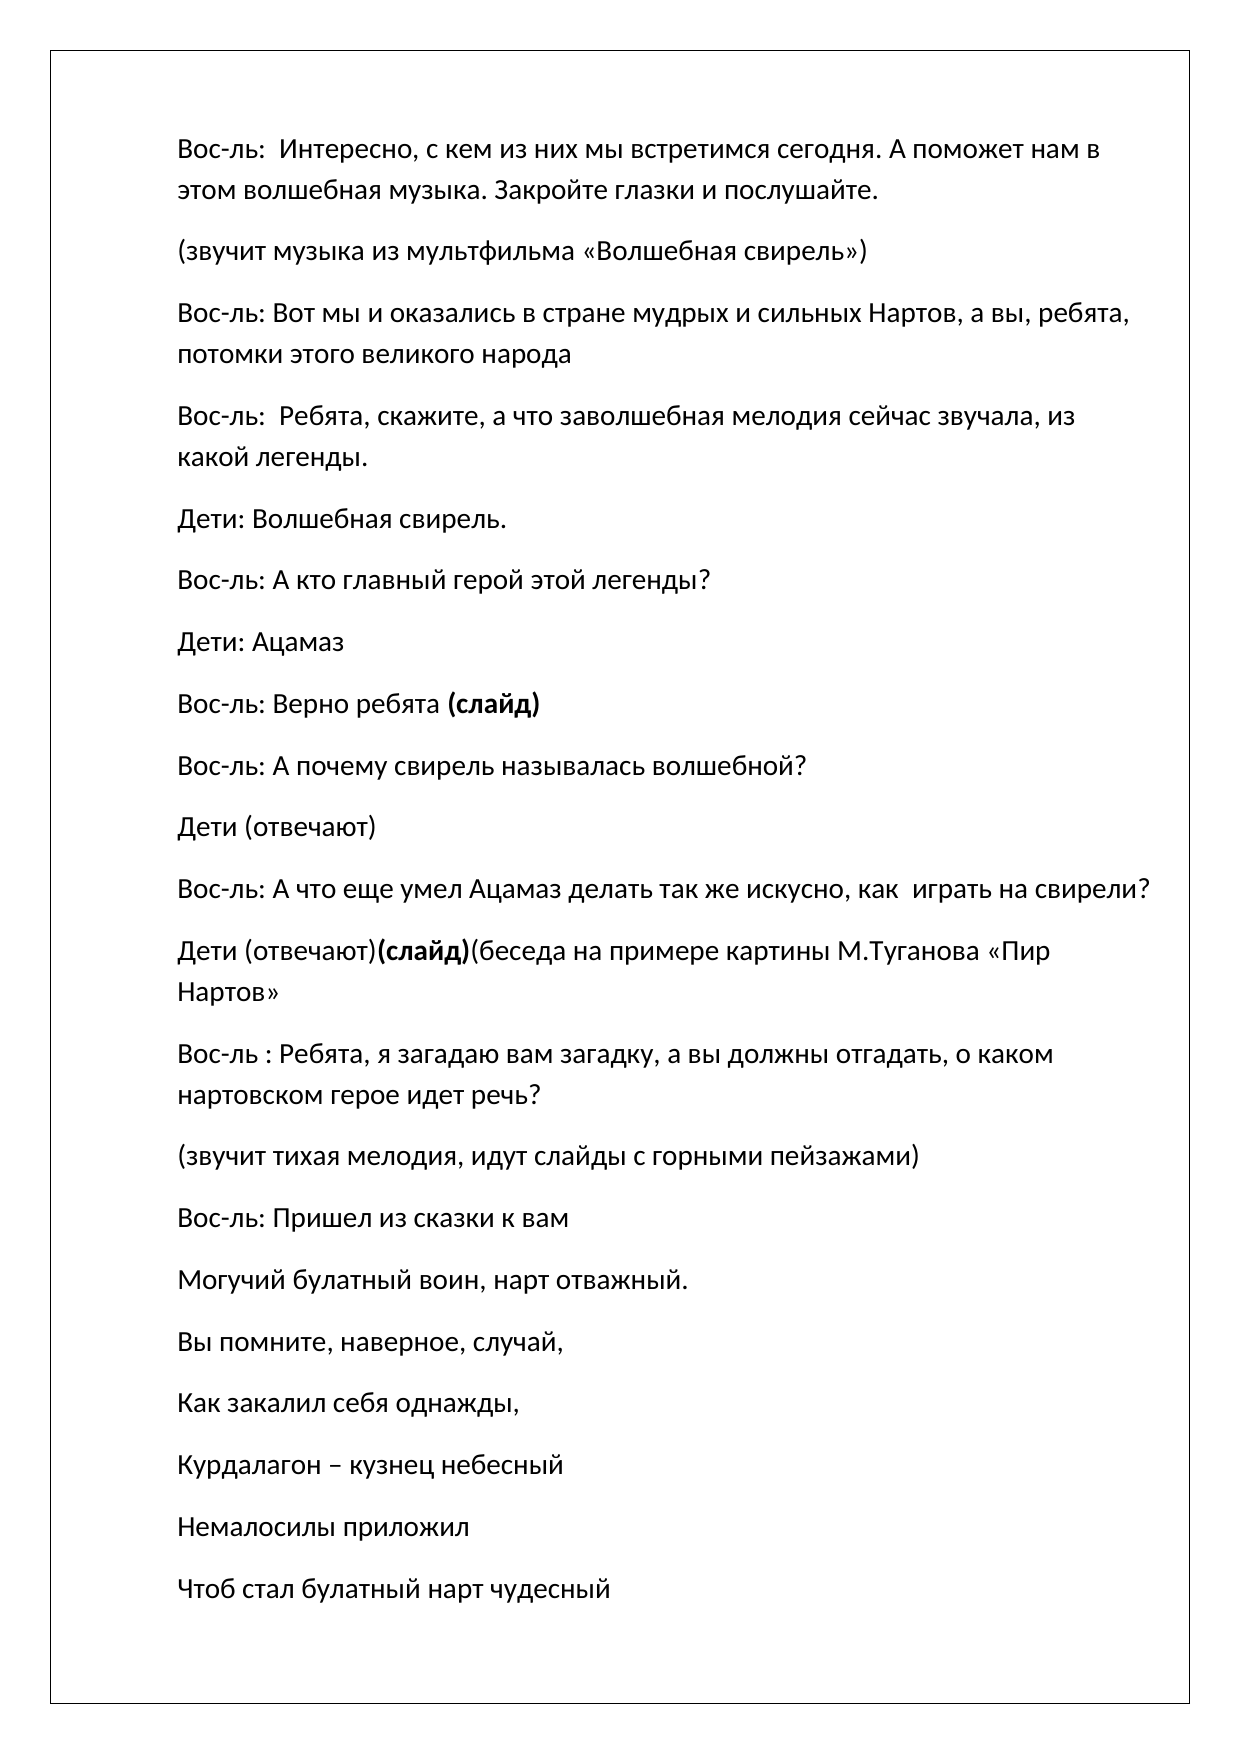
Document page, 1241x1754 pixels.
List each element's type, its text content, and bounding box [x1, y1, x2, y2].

text Дети (отвечают) [177, 808, 1152, 844]
text Чтоб стал булатный нарт чудесный [177, 1570, 1152, 1606]
text Вос-ль: А что еще умел Ацамаз делать так же искусно, как играть на свирели? [177, 870, 1152, 906]
text Дети: Волшебная свирель. [177, 500, 1152, 535]
text Вос-ль: А почему свирель называлась волшебной? [177, 747, 1152, 782]
text Немалосилы приложил [177, 1508, 1152, 1544]
text Вос-ль: А кто главный герой этой легенды? [177, 561, 1152, 597]
text (звучит тихая мелодия, идут слайды с горными пейзажами) [177, 1137, 1152, 1173]
text Вос-ль: Пришел из сказки к вам [177, 1199, 1152, 1235]
text Как закалил себя однажды, [177, 1384, 1152, 1420]
text (звучит музыка из мультфильма «Волшебная свирель») [177, 232, 1152, 268]
text Дети: Ацамаз [177, 623, 1152, 659]
text Дети (отвечают)(слайд)(беседа на примере картины М.Туганова «Пир Нартов» [177, 932, 1152, 1009]
text Вос-ль: Верно ребята (слайд) [177, 685, 1152, 721]
text Вос-ль: Интересно, с кем из них мы встретимся сегодня. А поможет нам в этом волшебная музыка. Закройте глазки и послушайте. [177, 130, 1152, 206]
text Вос-ль: Ребята, скажите, а что заволшебная мелодия сейчас звучала, из какой легенды. [177, 397, 1152, 473]
text Вы помните, наверное, случай, [177, 1323, 1152, 1358]
text Курдалагон – кузнец небесный [177, 1446, 1152, 1482]
text Вос-ль : Ребята, я загадаю вам загадку, а вы должны отгадать, о каком нартовском герое идет речь? [177, 1035, 1152, 1111]
text Могучий булатный воин, нарт отважный. [177, 1261, 1152, 1297]
text Вос-ль: Вот мы и оказались в стране мудрых и сильных Нартов, а вы, ребята, потомки этого великого народа [177, 294, 1152, 371]
